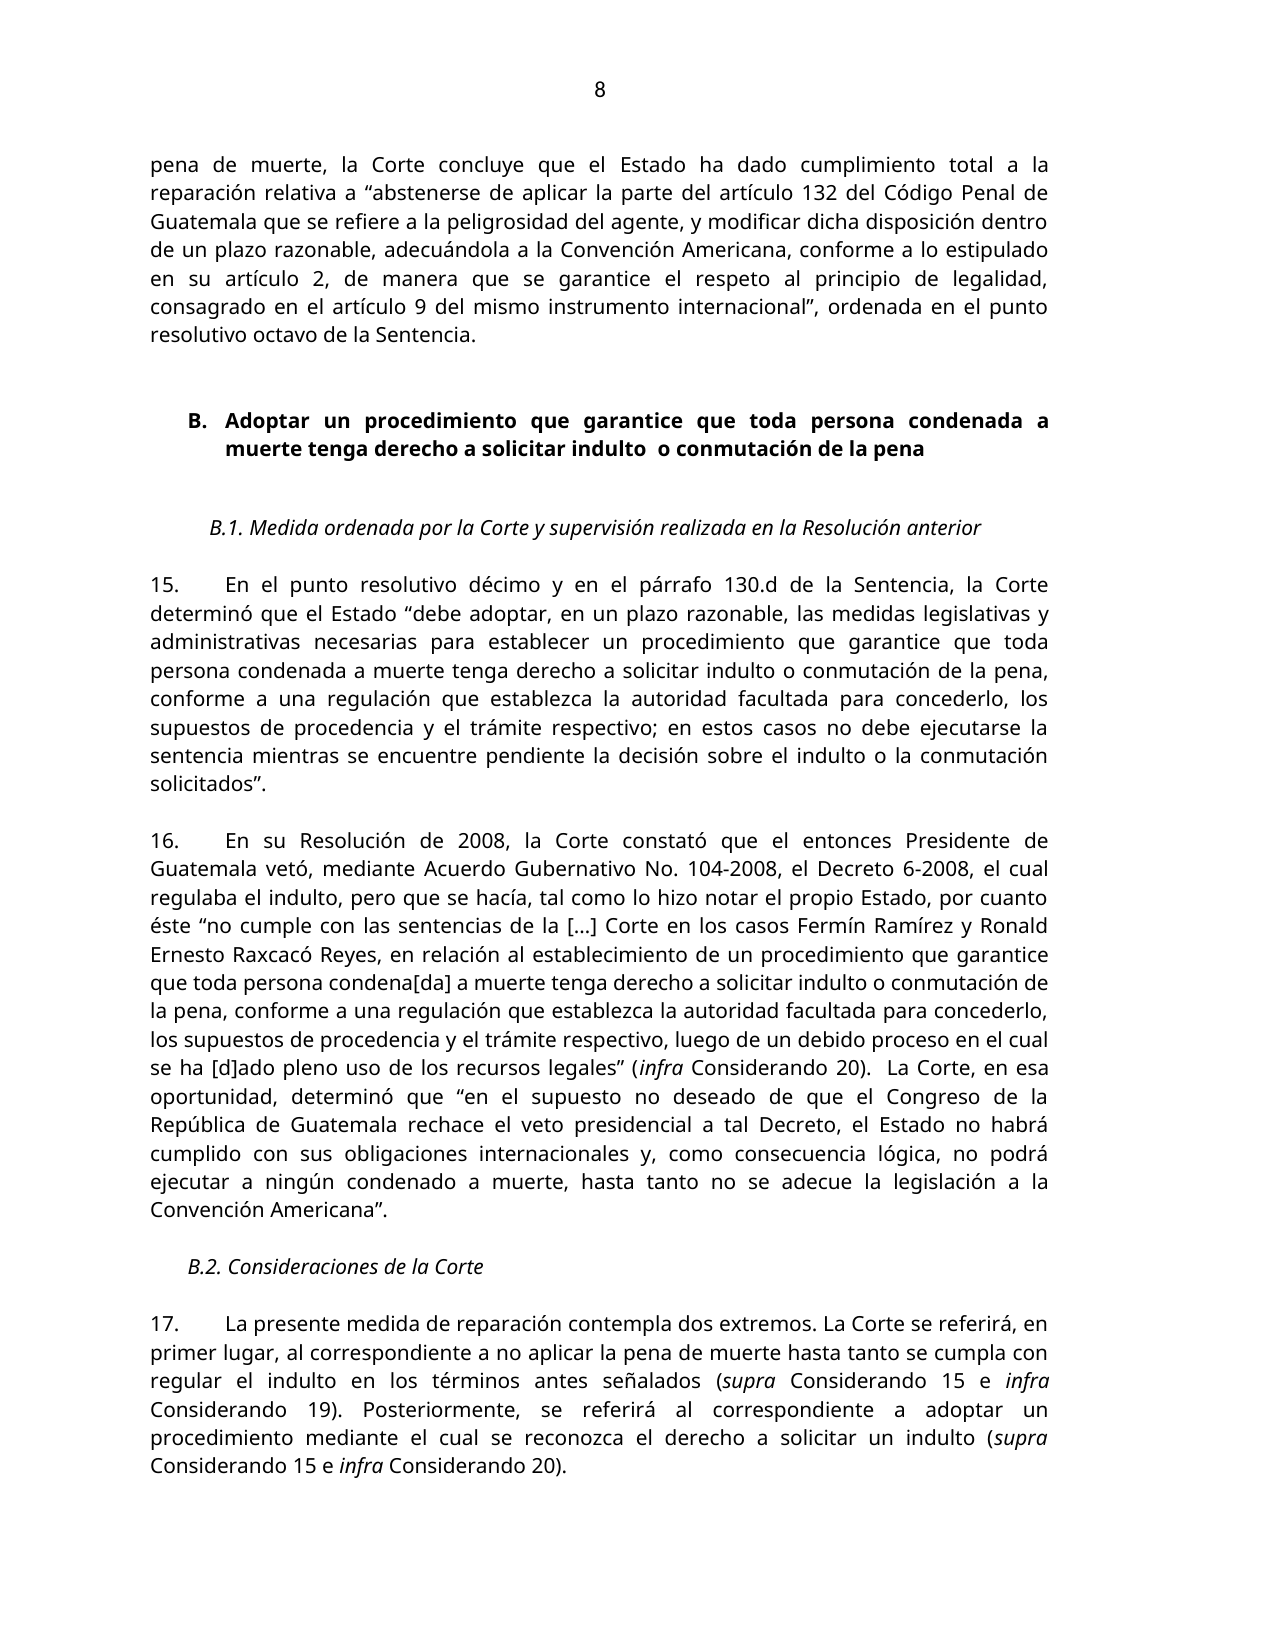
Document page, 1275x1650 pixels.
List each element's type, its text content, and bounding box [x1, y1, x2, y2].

text B.2. Consideraciones de la Corte [150, 1252, 1049, 1281]
list En su Resolución de 2008, la Corte constató que el entonces Presidente de Guatemala vetó, mediante Acuerdo Gubernativo No. 104-2008, el Decreto 6-2008, el cual regulaba el indulto, pero que se hacía, tal como lo hizo notar el propio Estado, por cuanto éste “no cumple con las sentencias de la […] Corte en los casos Fermín Ramírez y Ronald Ernesto Raxcacó Reyes, en relación al establecimiento de un procedimiento que garantice que toda persona condena[da] a muerte tenga derecho a solicitar indulto o conmutación de la pena, conforme a una regulación que establezca la autoridad facultada para concederlo, los supuestos de procedencia y el trámite respectivo, luego de un debido proceso en el cual se ha [d]ado pleno uso de los recursos legales” (infra Considerando 20). La Corte, en esa oportunidad, determinó que “en el supuesto no deseado de que el Congreso de la República de Guatemala rechace el veto presidencial a tal Decreto, el Estado no habrá cumplido con sus obligaciones internacionales y, como consecuencia lógica, no podrá ejecutar a ningún condenado a muerte, hasta tanto no se adecue la legislación a la Convención Americana”. [150, 826, 1049, 1224]
list En el punto resolutivo décimo y en el párrafo 130.d de la Sentencia, la Corte determinó que el Estado “debe adoptar, en un plazo razonable, las medidas legislativas y administrativas necesarias para establecer un procedimiento que garantice que toda persona condenada a muerte tenga derecho a solicitar indulto o conmutación de la pena, conforme a una regulación que establezca la autoridad facultada para concederlo, los supuestos de procedencia y el trámite respectivo; en estos casos no debe ejecutarse la sentencia mientras se encuentre pendiente la decisión sobre el indulto o la conmutación solicitados”. [150, 570, 1049, 798]
text B.1. Medida ordenada por la Corte y supervisión realizada en la Resolución anterior [209, 513, 1049, 542]
subtitle Adoptar un procedimiento que garantice que toda persona condenada a muerte tenga derecho a solicitar indulto o conmutación de la pena [187, 406, 1050, 463]
list La presente medida de reparación contempla dos extremos. La Corte se referirá, en primer lugar, al correspondiente a no aplicar la pena de muerte hasta tanto se cumpla con regular el indulto en los términos antes señalados (supra Considerando 15 e infra Considerando 19). Posteriormente, se referirá al correspondiente a adoptar un procedimiento mediante el cual se reconozca el derecho a solicitar un indulto (supra Considerando 15 e infra Considerando 20). [150, 1309, 1049, 1480]
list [150, 150, 1049, 349]
